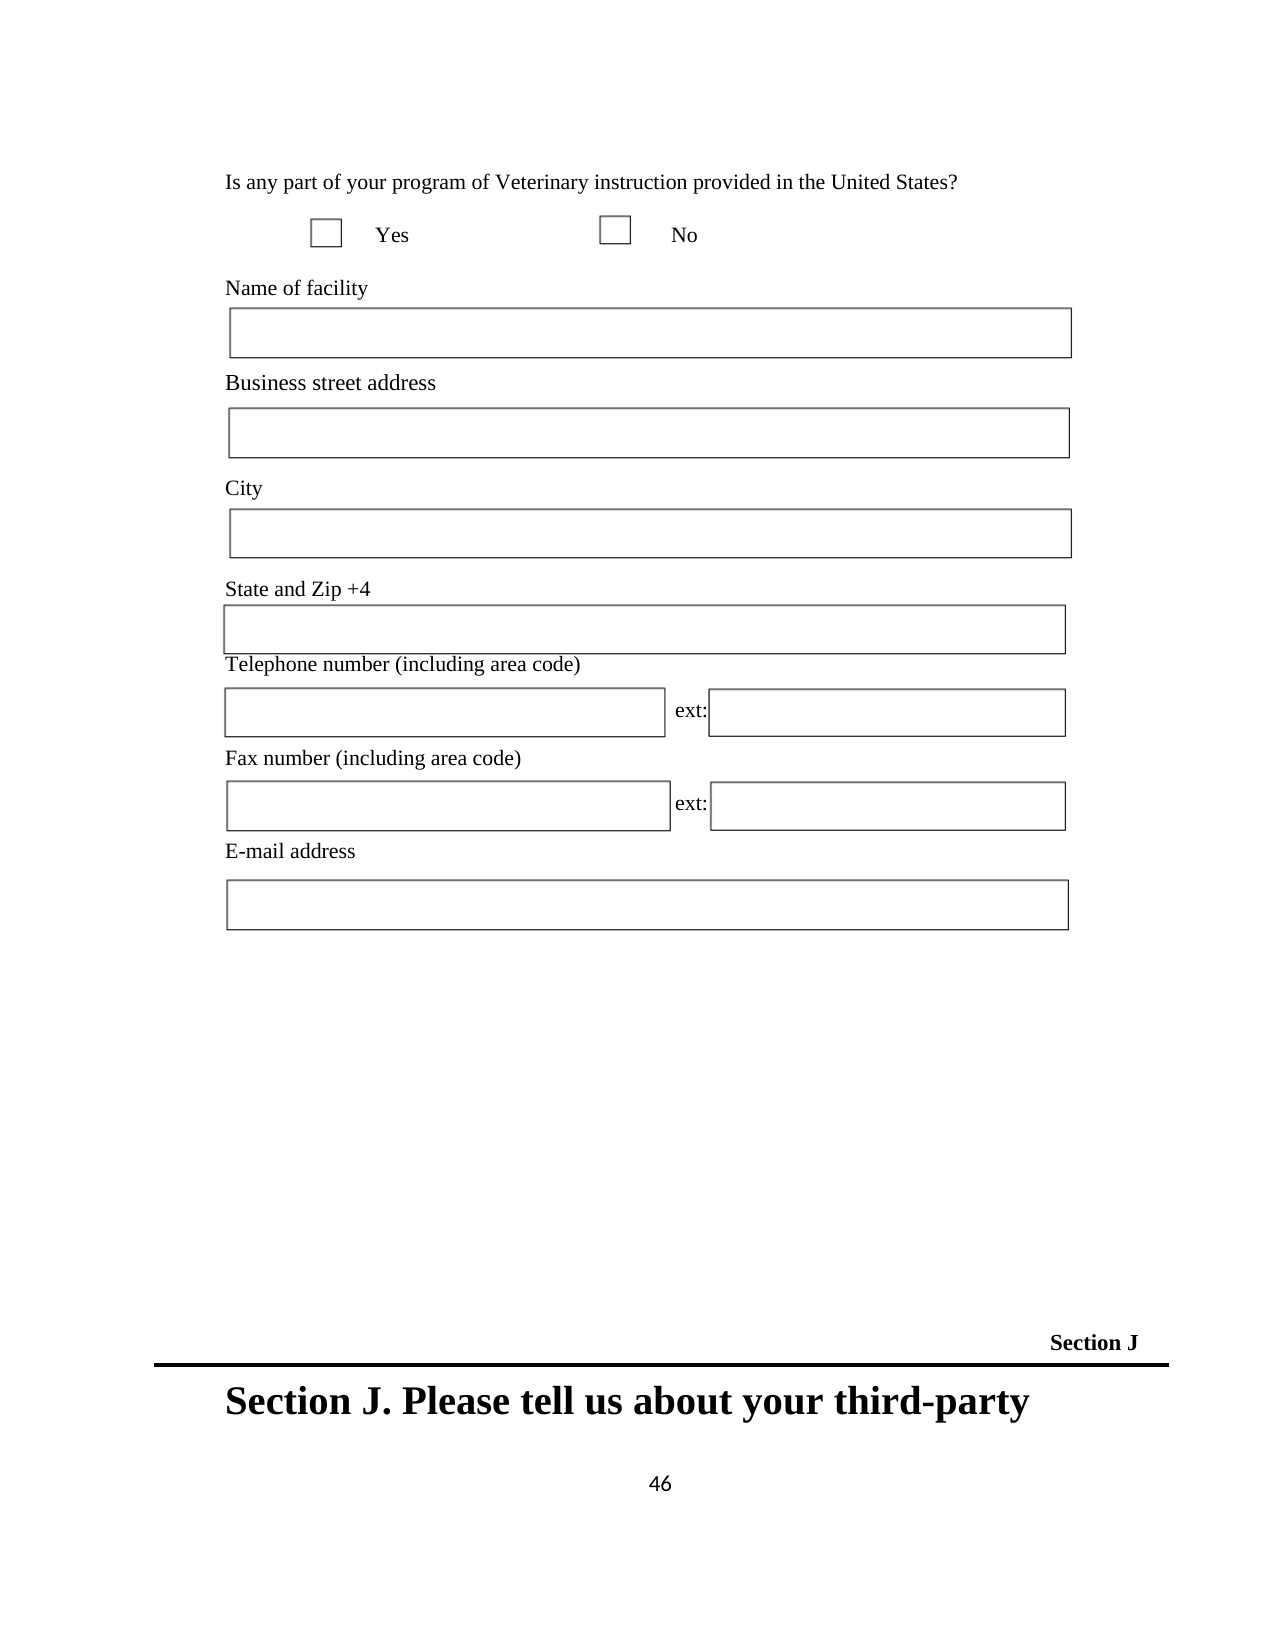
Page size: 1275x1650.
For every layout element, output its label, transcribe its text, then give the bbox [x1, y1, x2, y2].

picture [224, 878, 1071, 932]
picture [224, 778, 1068, 790]
picture [221, 602, 1068, 656]
text Yes No [375, 222, 1170, 247]
text Business street address [185, 369, 1170, 396]
picture [222, 722, 1068, 739]
picture [226, 405, 1072, 460]
picture [308, 216, 344, 249]
text Is any part of your program of Veterinary instruction provided in the United States? [150, 169, 1151, 194]
picture [597, 213, 633, 222]
picture [222, 685, 1068, 697]
text State and Zip +4 [225, 576, 1170, 601]
text ext: [150, 790, 1170, 816]
text Fax number (including area code) [225, 744, 1170, 770]
picture [227, 506, 1074, 560]
text Section J [1050, 1329, 1237, 1356]
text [225, 1377, 1191, 1423]
text Telephone number (including area code) [225, 651, 1170, 676]
text E-mail address [225, 838, 1170, 863]
picture [227, 305, 1074, 360]
picture [224, 816, 1068, 833]
text Name of facility [185, 278, 1170, 299]
text City [225, 475, 1170, 500]
text ext: [150, 697, 1170, 722]
